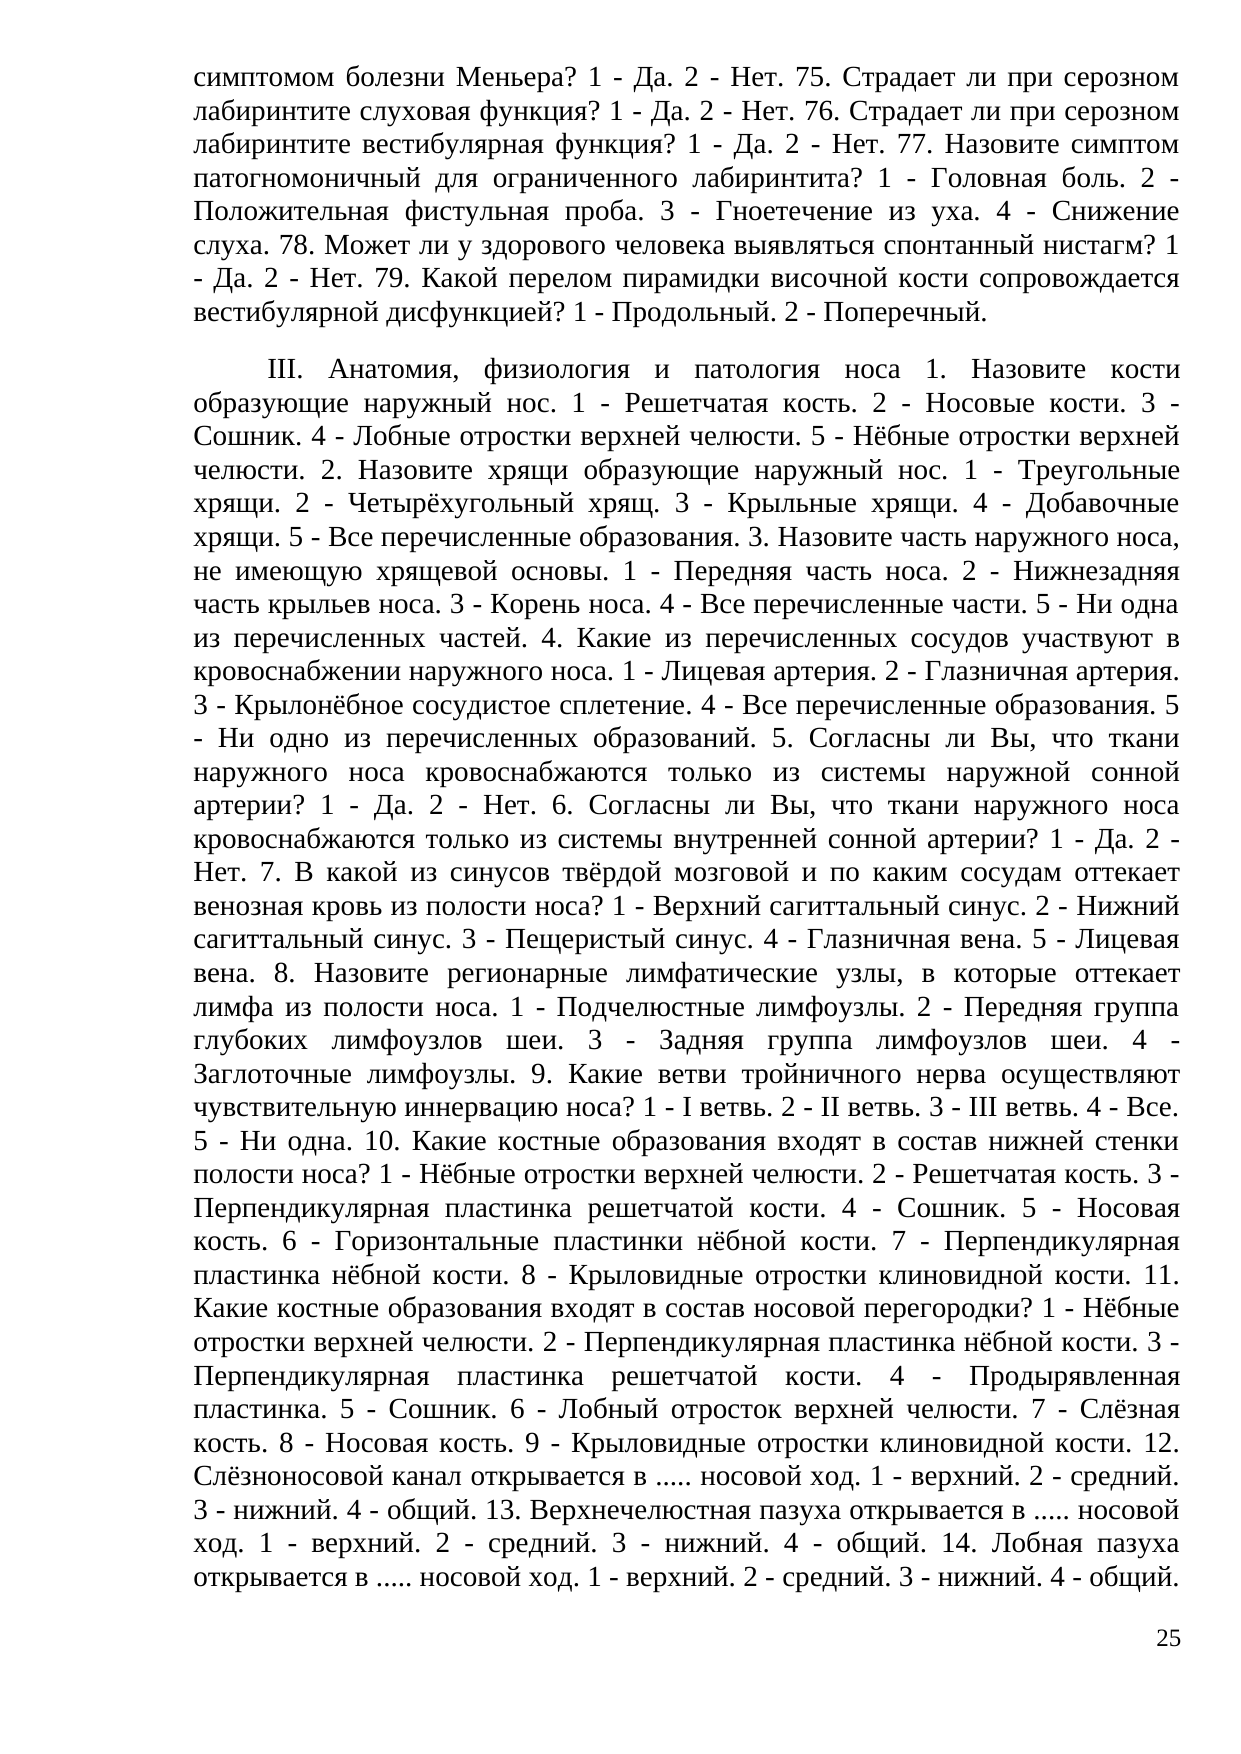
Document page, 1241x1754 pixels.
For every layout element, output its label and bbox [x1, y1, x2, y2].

list [193, 59, 1181, 327]
list [193, 351, 1181, 1592]
